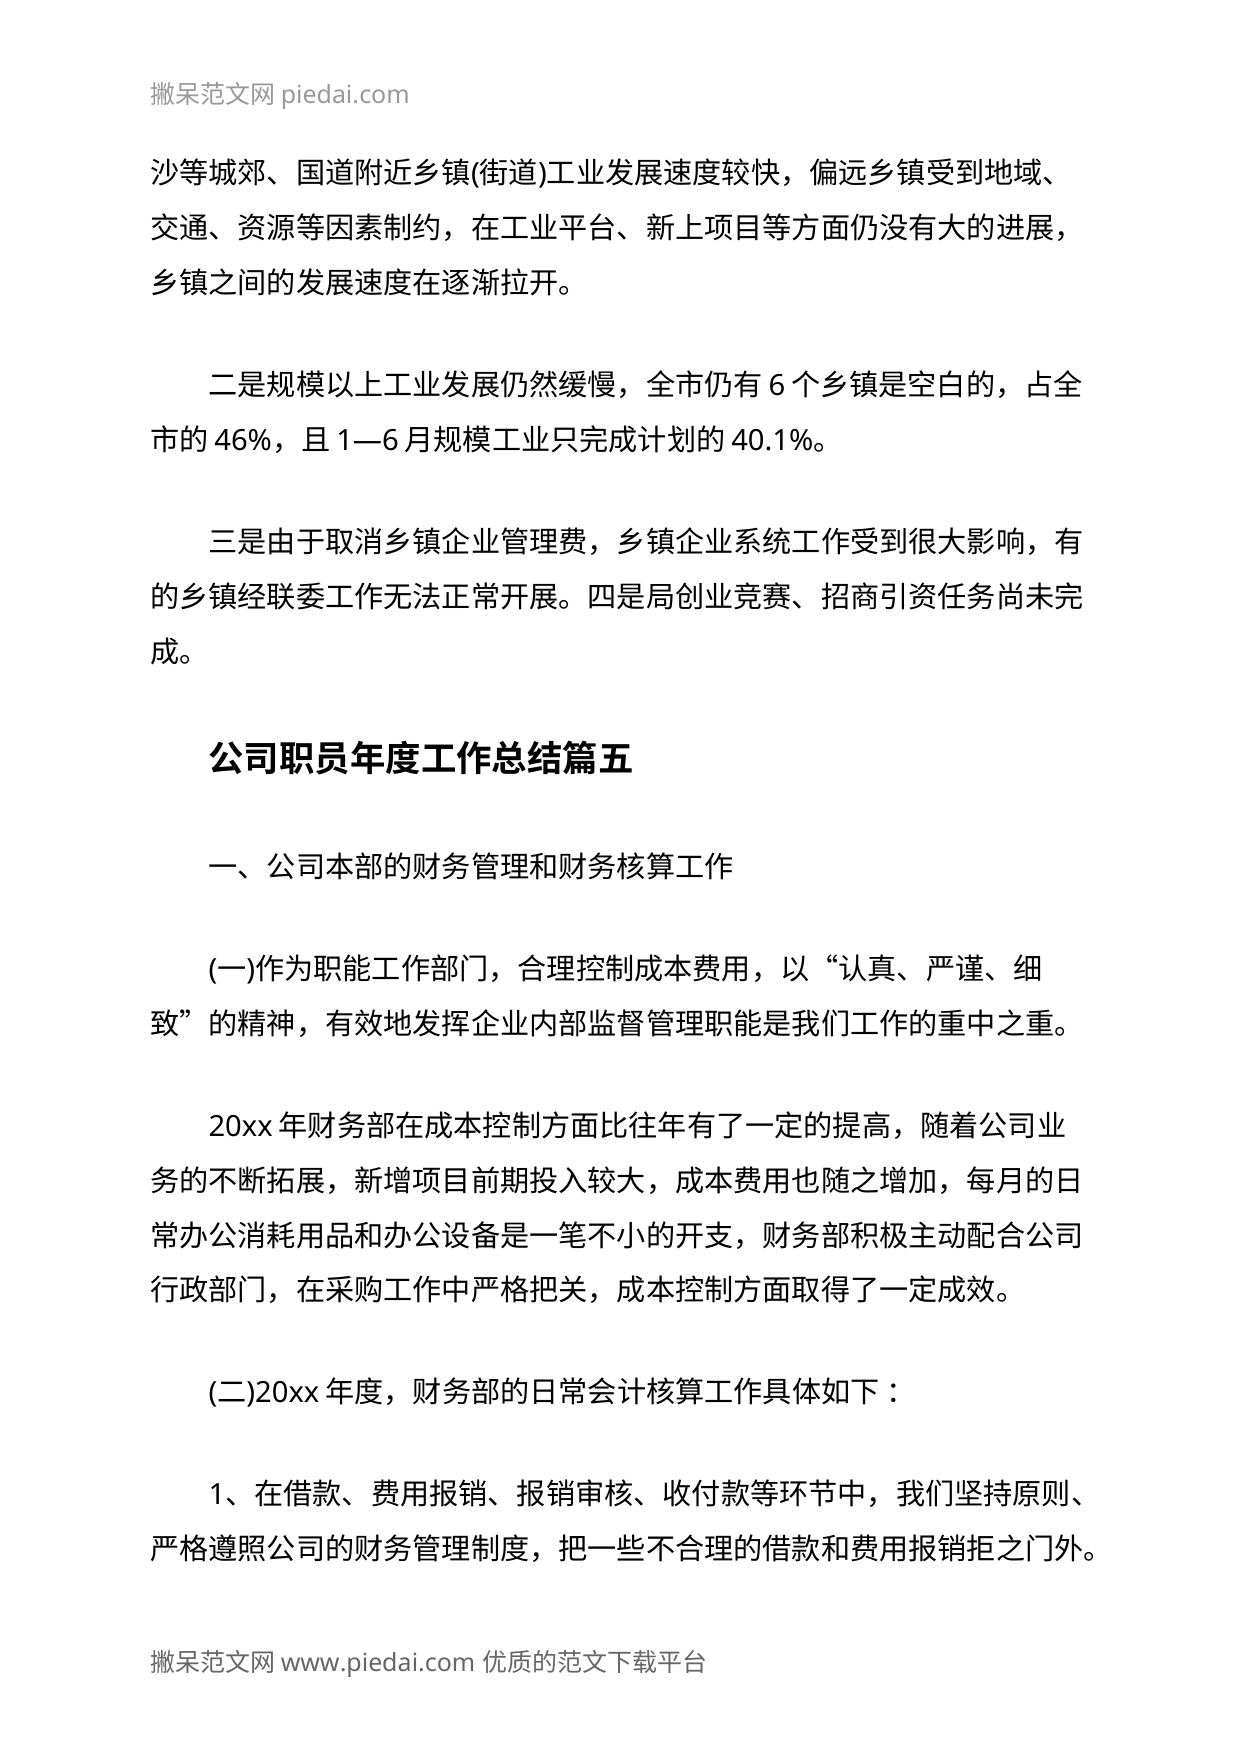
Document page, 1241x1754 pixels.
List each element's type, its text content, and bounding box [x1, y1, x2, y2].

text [150, 150, 1090, 302]
text (一)作为职能工作部门，合理控制成本费用，以“认真、严谨、细致”的精神，有效地发挥企业内部监督管理职能是我们工作的重中之重。 [150, 945, 1090, 1043]
text (二)20xx年度，财务部的日常会计核算工作具体如下 ： [150, 1369, 1090, 1411]
text 三是由于取消乡镇企业管理费，乡镇企业系统工作受到很大影响，有的乡镇经联委工作无法正常开展。四是局创业竞赛、招商引资任务尚未完成。 [150, 519, 1090, 671]
text 公司职员年度工作总结篇五 [150, 730, 1090, 781]
text 一、公司本部的财务管理和财务核算工作 [150, 844, 1090, 886]
text 20xx年财务部在成本控制方面比往年有了一定的提高，随着公司业务的不断拓展，新增项目前期投入较大，成本费用也随之增加，每月的日常办公消耗用品和办公设备是一笔不小的开支，财务部积极主动配合公司行政部门，在采购工作中严格把关，成本控制方面取得了一定成效。 [150, 1102, 1090, 1309]
text 二是规模以上工业发展仍然缓慢，全市仍有6个乡镇是空白的，占全市的46%，且1—6月规模工业只完成计划的40.1%。 [150, 362, 1090, 459]
text 1、在借款、费用报销、报销审核、收付款等环节中，我们坚持原则、严格遵照公司的财务管理制度，把一些不合理的借款和费用报销拒之门外。 [150, 1471, 1090, 1568]
